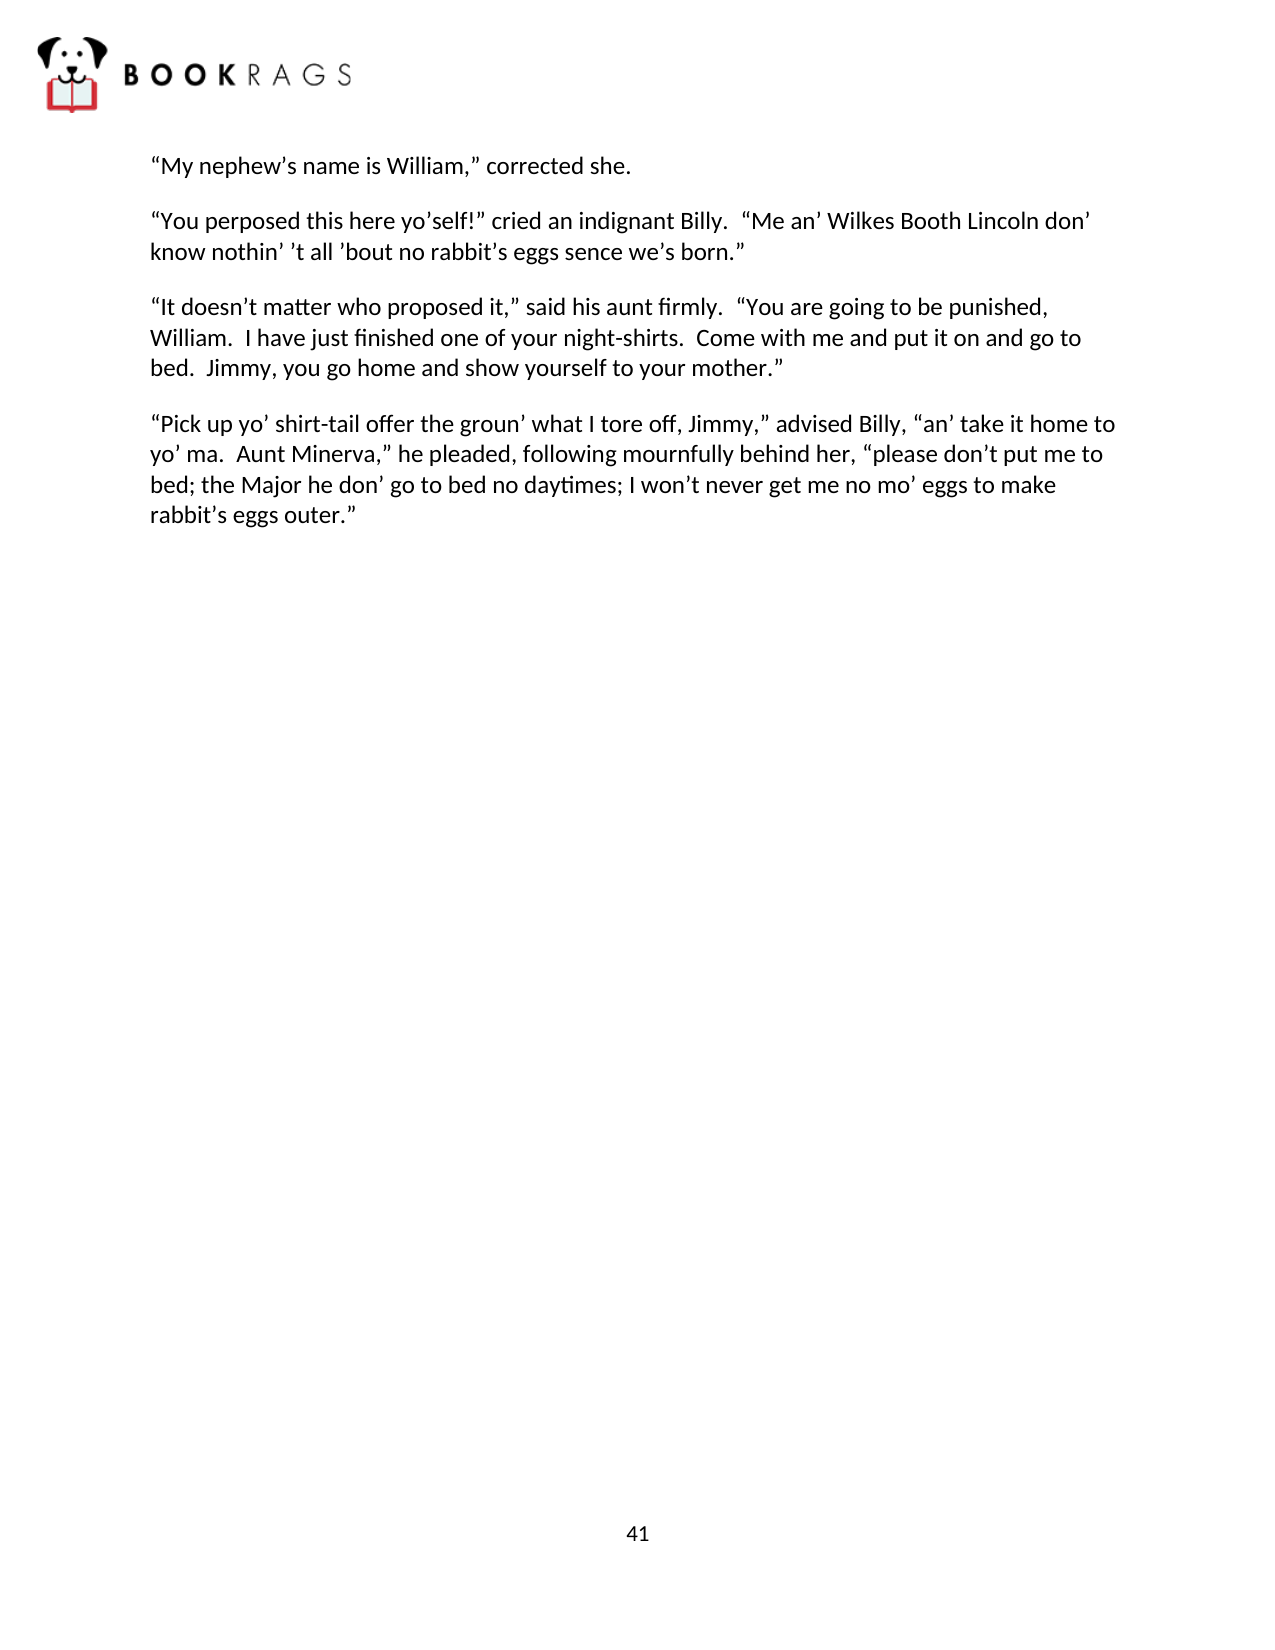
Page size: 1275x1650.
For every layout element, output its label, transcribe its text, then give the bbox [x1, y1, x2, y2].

text “You perposed this here yo’self!” cried an indignant Billy. “Me an’ Wilkes Booth Lincoln don’ know nothin’ ’t all ’bout no rabbit’s eggs sence we’s born.” [150, 206, 1125, 267]
text “It doesn’t matter who proposed it,” said his aunt firmly. “You are going to be punished, William. I have just finished one of your night-shirts. Come with me and put it on and go to bed. Jimmy, you go home and show yourself to your mother.” [150, 292, 1125, 383]
text “Pick up yo’ shirt-tail offer the groun’ what I tore off, Jimmy,” advised Billy, “an’ take it home to yo’ ma. Aunt Minerva,” he pleaded, following mournfully behind her, “please don’t put me to bed; the Major he don’ go to bed no daytimes; I won’t never get me no mo’ eggs to make rabbit’s eggs outer.” [150, 408, 1125, 530]
picture [37, 37, 351, 113]
text “My nephew’s name is William,” corrected she. [150, 150, 1125, 181]
